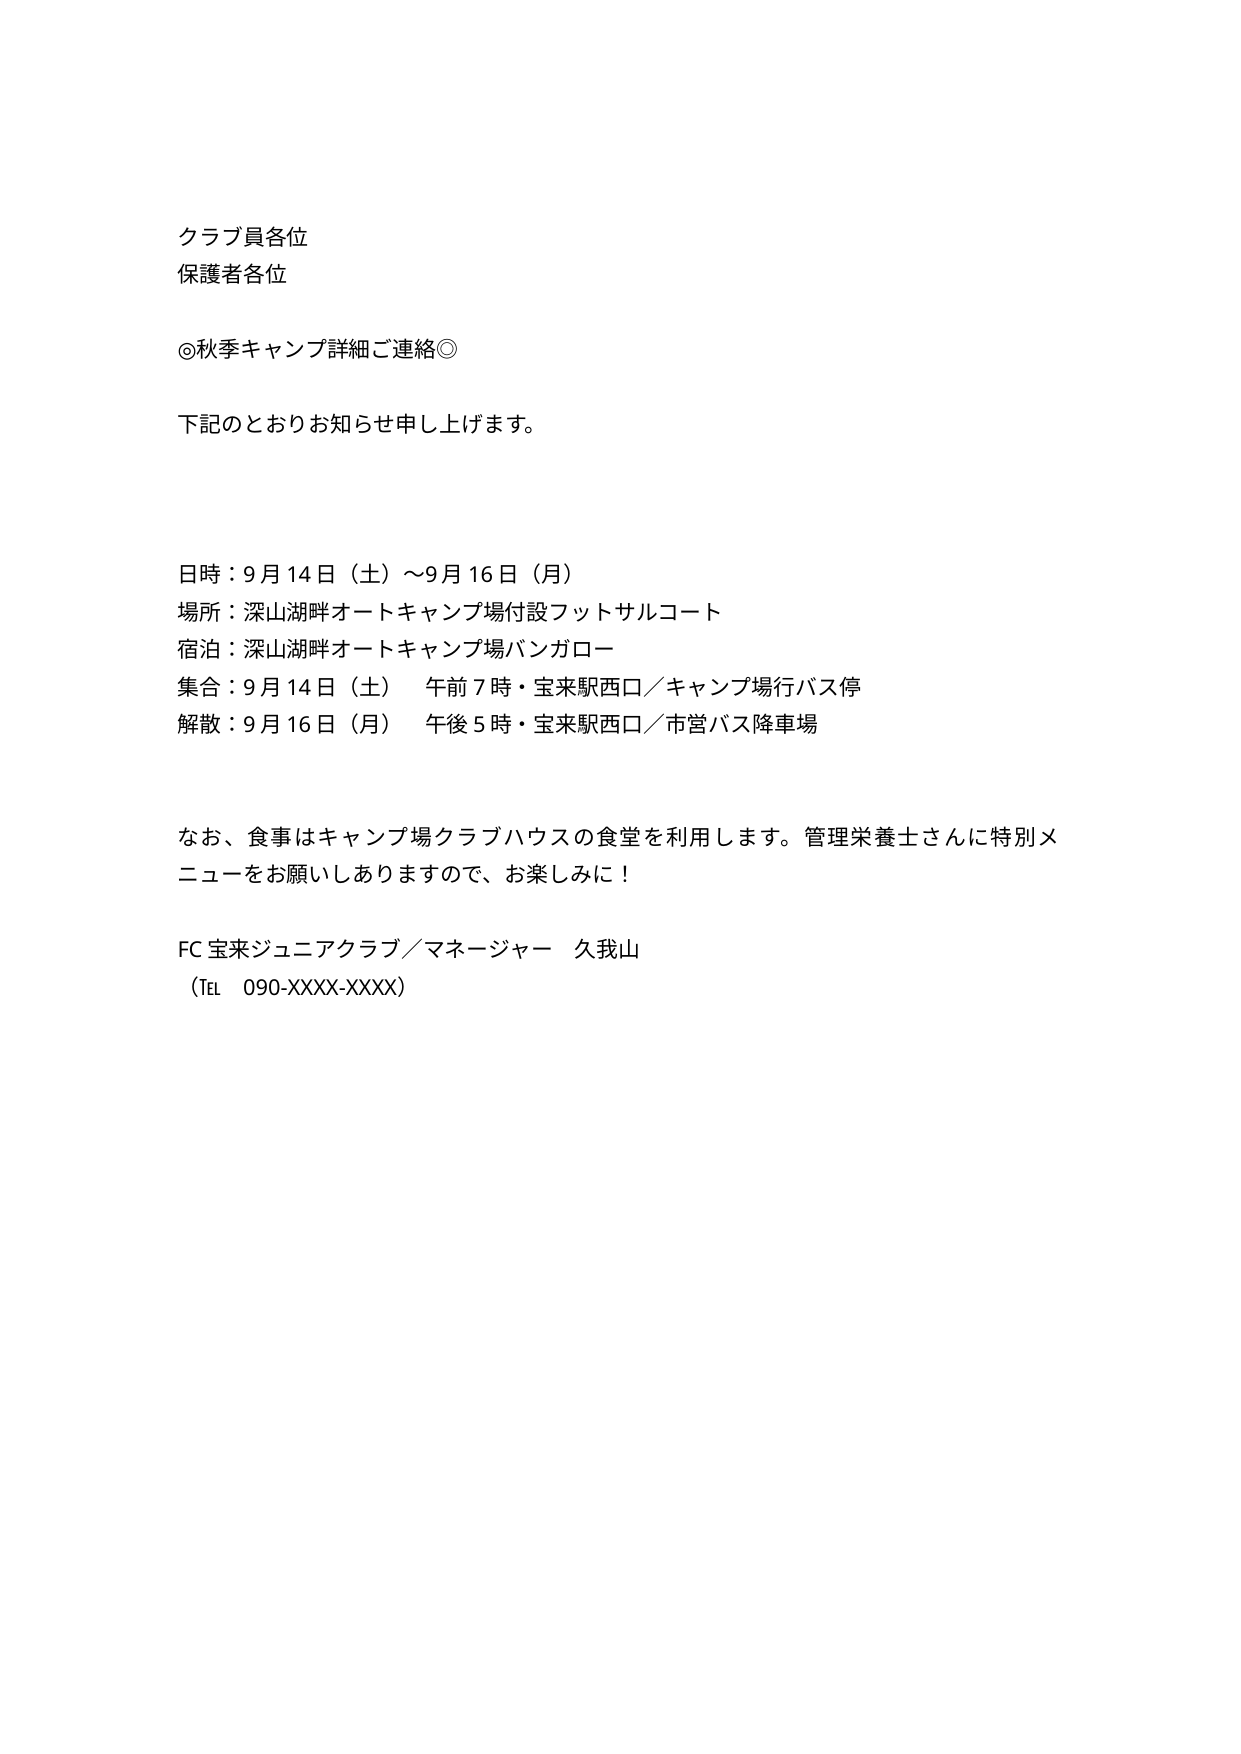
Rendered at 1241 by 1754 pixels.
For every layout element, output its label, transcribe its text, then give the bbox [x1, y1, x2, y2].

text 日時：9月14日（土）～9月16日（月） [177, 554, 1063, 592]
text クラブ員各位 [177, 217, 1063, 254]
text 解散：9月16日（月） 午後5時・宝来駅西口／市営バス降車場 [177, 704, 1063, 742]
text 保護者各位 [177, 254, 1063, 292]
text 場所：深山湖畔オートキャンプ場付設フットサルコート [177, 592, 1063, 629]
text 集合：9月14日（土） 午前7時・宝来駅西口／キャンプ場行バス停 [177, 667, 1063, 704]
text FC宝来ジュニアクラブ／マネージャー 久我山 [177, 929, 1063, 967]
text 宿泊：深山湖畔オートキャンプ場バンガロー [177, 629, 1063, 667]
text ◎秋季キャンプ詳細ご連絡◎ [177, 329, 1063, 367]
text （℡ 090-XXXX-XXXX） [177, 967, 1063, 1004]
text なお、食事はキャンプ場クラブハウスの食堂を利用します。管理栄養士さんに特別メニューをお願いしありますので、お楽しみに！ [177, 817, 1063, 892]
text 下記のとおりお知らせ申し上げます。 [177, 404, 1063, 442]
